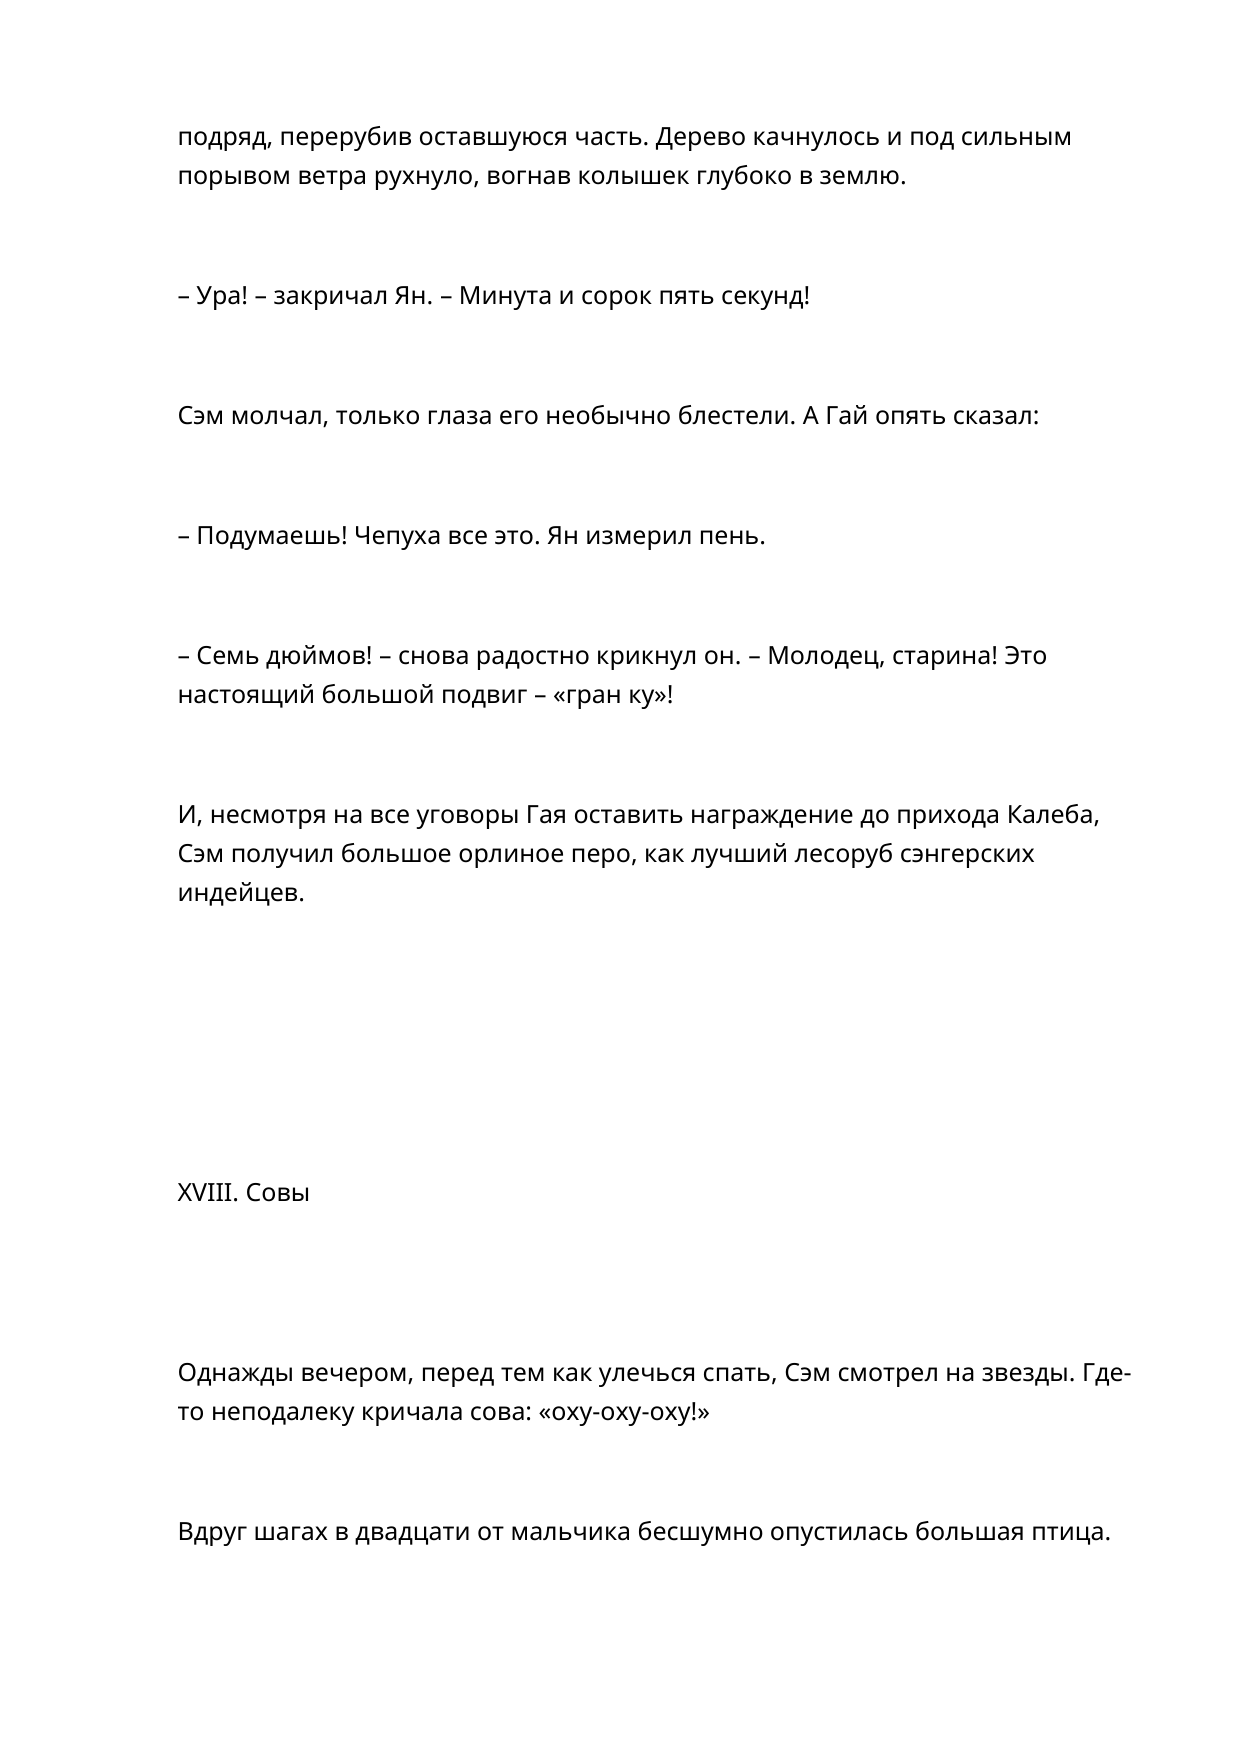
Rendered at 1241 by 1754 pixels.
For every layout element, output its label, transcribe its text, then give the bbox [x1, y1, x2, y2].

text Вдруг шагах в двадцати от мальчика бесшумно опустилась большая птица. [177, 1514, 1152, 1548]
text – Подумаешь! Чепуха все это. Ян измерил пень. [177, 517, 1152, 551]
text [177, 118, 1152, 191]
text Сэм молчал, только глаза его необычно блестели. А Гай опять сказал: [177, 397, 1152, 431]
text – Ура! – закричал Ян. – Минута и сорок пять секунд! [177, 277, 1152, 311]
text XVIII. Совы [177, 1175, 1152, 1209]
text И, несмотря на все уговоры Гая оставить награждение до прихода Калеба, Сэм получил большое орлиное перо, как лучший лесоруб сэнгерских индейцев. [177, 796, 1152, 909]
text Однажды вечером, перед тем как улечься спать, Сэм смотрел на звезды. Где-то неподалеку кричала сова: «оху-оху-оху!» [177, 1355, 1152, 1428]
text – Семь дюймов! – снова радостно крикнул он. – Молодец, старина! Это настоящий большой подвиг – «гран ку»! [177, 637, 1152, 711]
